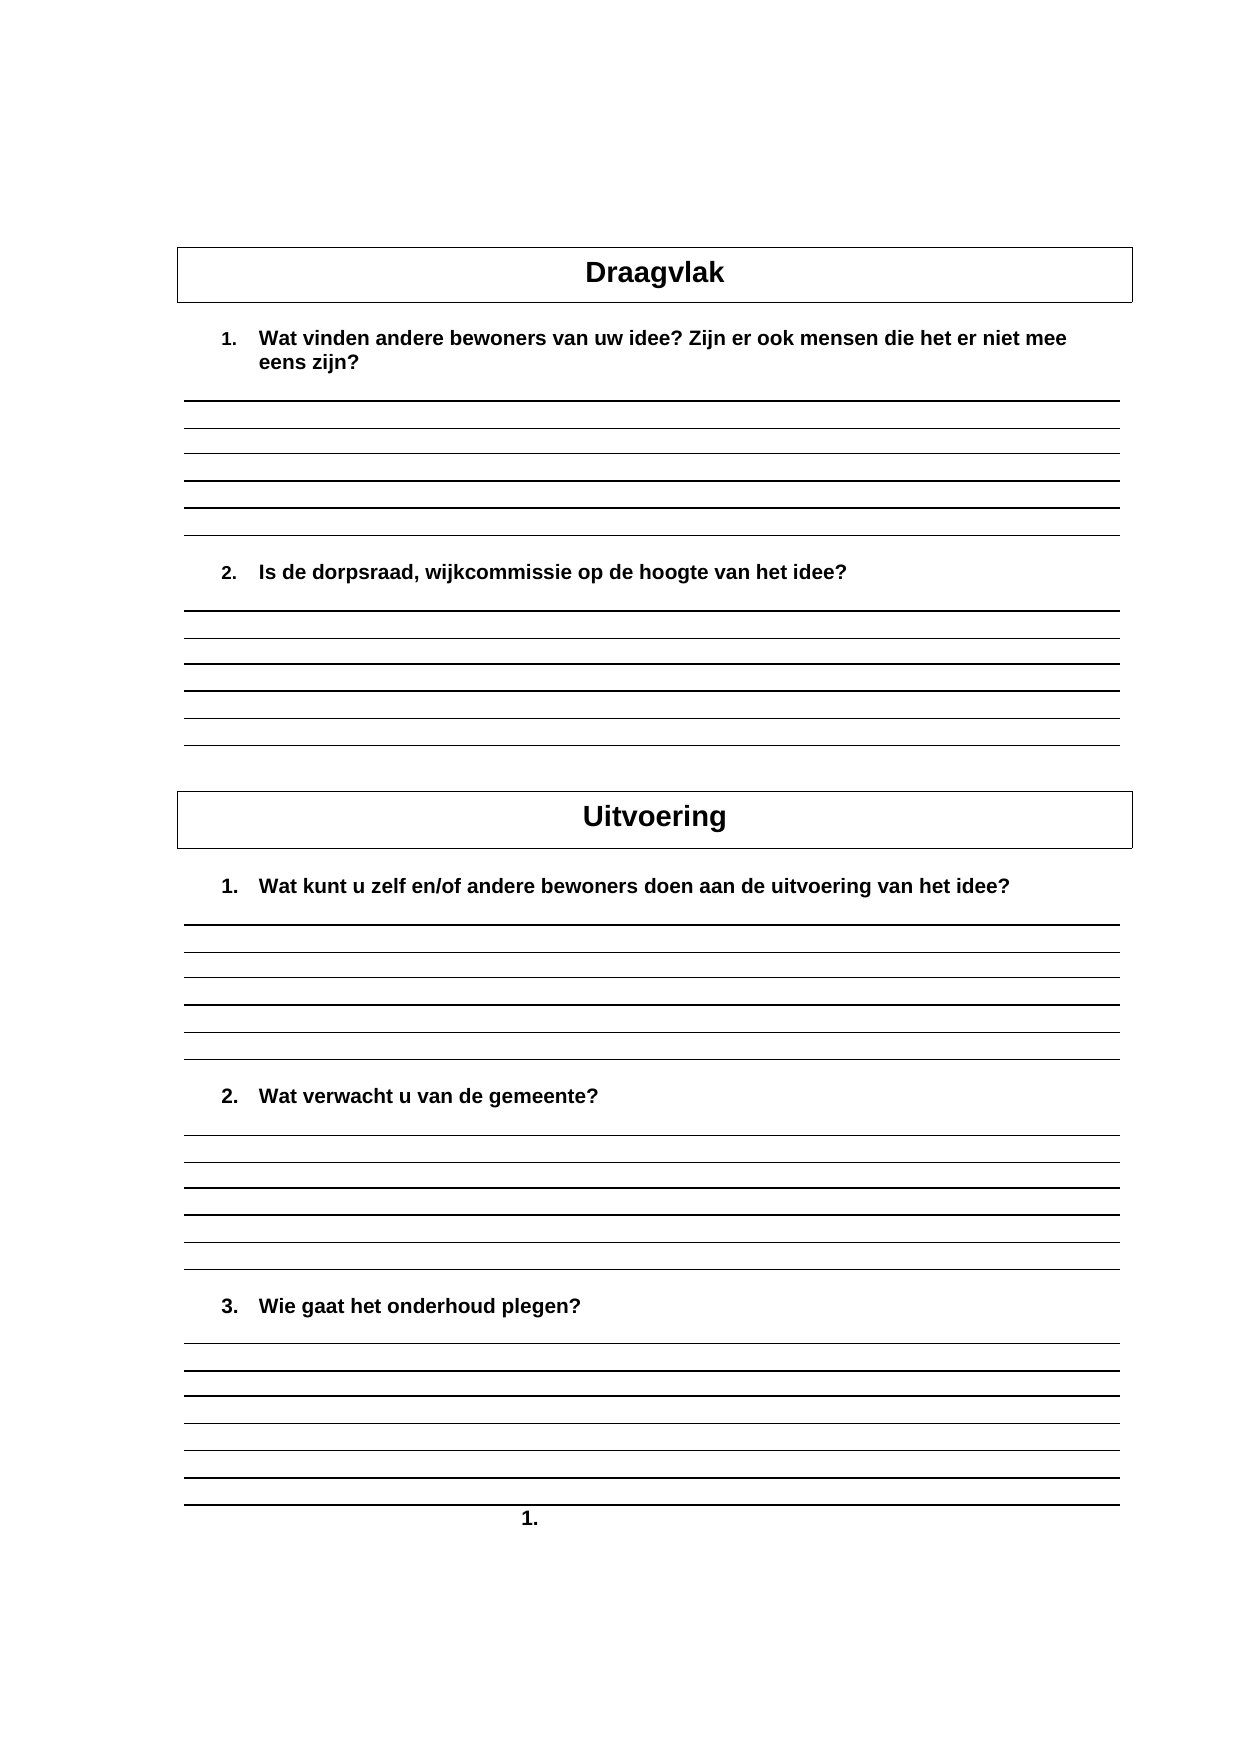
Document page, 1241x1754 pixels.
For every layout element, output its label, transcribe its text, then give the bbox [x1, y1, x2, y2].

list Is de dorpsraad, wijkcommissie op de hoogte van het idee? [221, 560, 1120, 584]
list Wat verwacht u van de gemeente? [221, 1084, 1120, 1108]
list Wie gaat het onderhoud plegen? [221, 1294, 1120, 1318]
list Wat kunt u zelf en/of andere bewoners doen aan de uitvoering van het idee? [221, 874, 1120, 898]
list Wat vinden andere bewoners van uw idee? Zijn er ook mensen die het er niet mee eens zijn? [221, 326, 1120, 374]
